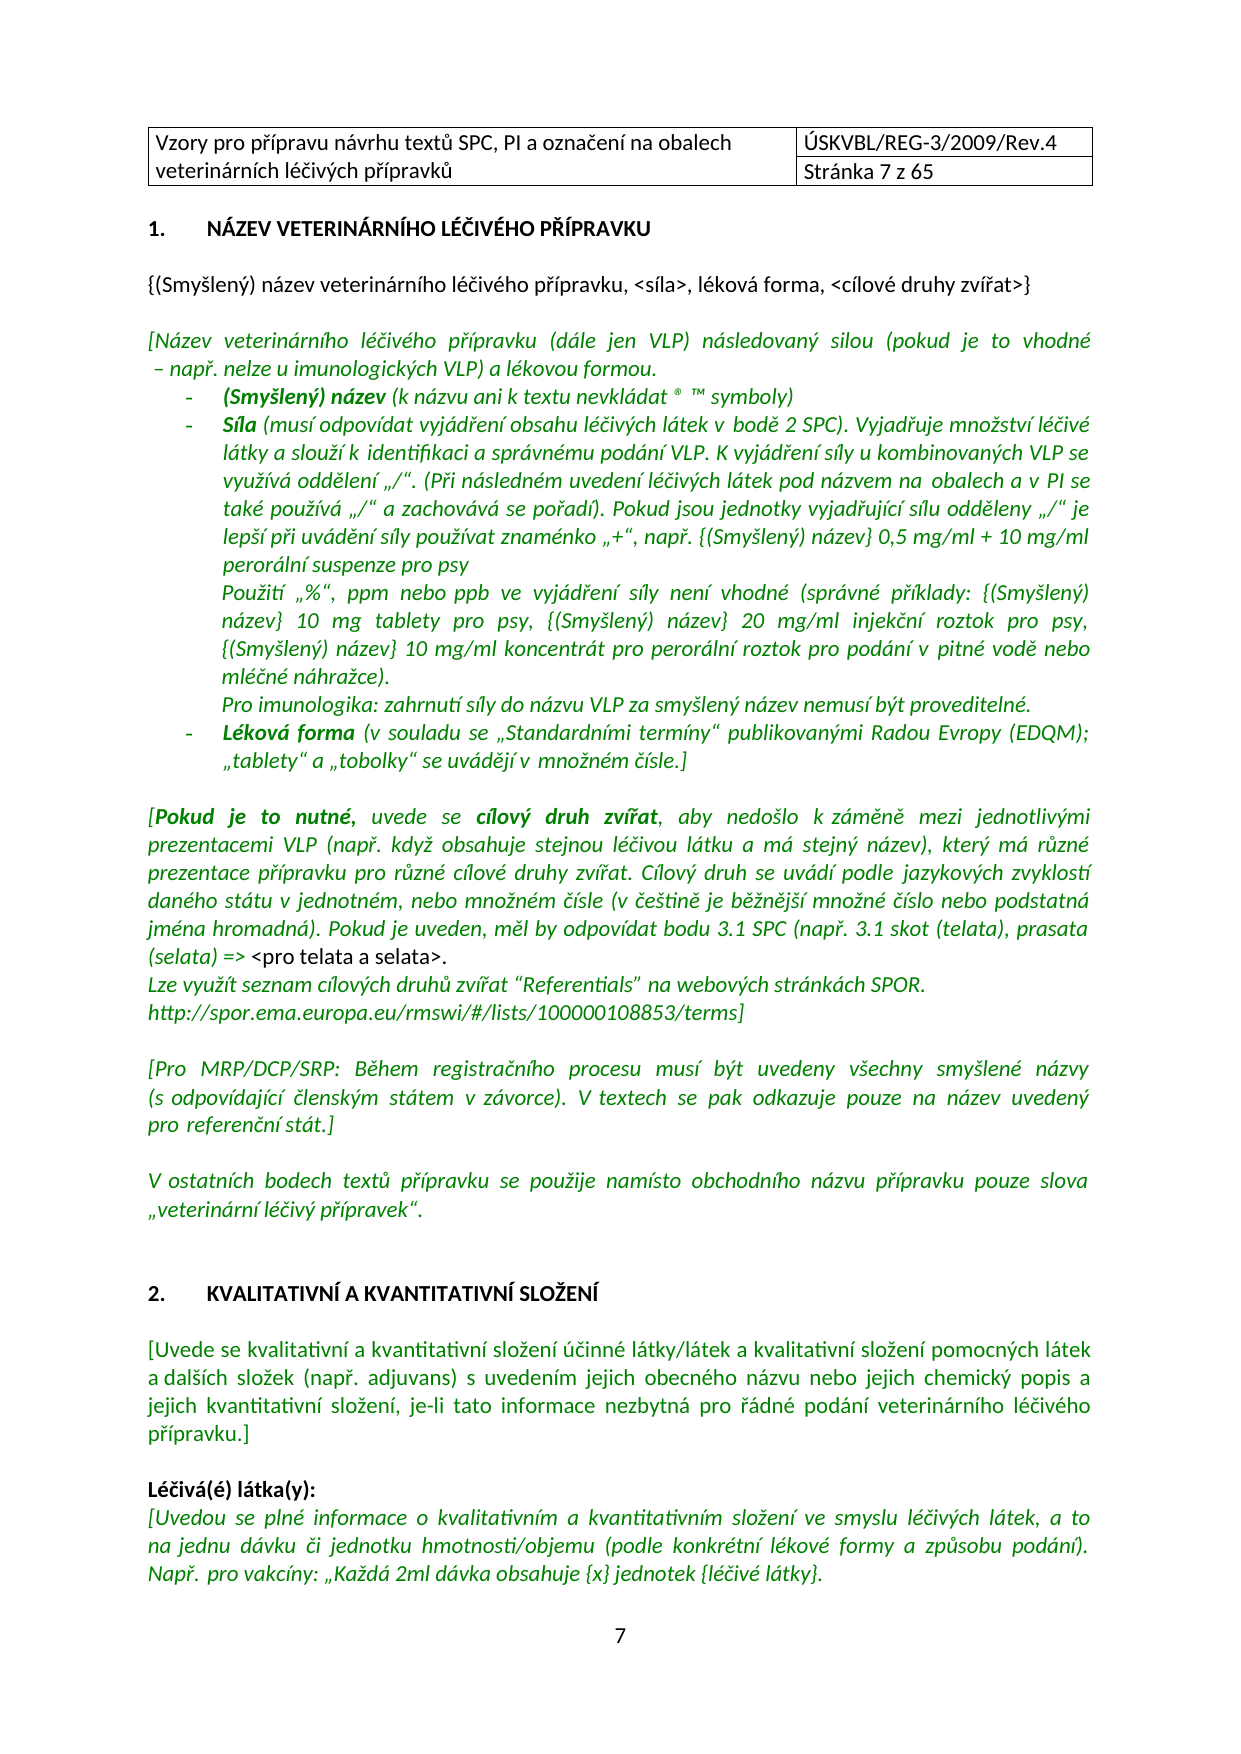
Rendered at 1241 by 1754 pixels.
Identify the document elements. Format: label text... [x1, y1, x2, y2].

list (Smyšlený) název (k názvu ani k textu nevkládat ® ™ symboly) [185, 382, 1093, 410]
list Léková forma (v souladu se „Standardními termíny“ publikovanými Radou Evropy (EDQM); „tablety“ a „tobolky“ se uvádějí v množném čísle.] [185, 718, 1093, 774]
text V ostatních bodech textů přípravku se použije namísto obchodního názvu přípravku pouze slova „veterinární léčivý přípravek“. [148, 1167, 1093, 1223]
text 1. NÁZEV VETERINÁRNÍHO LÉČIVÉHO PŘÍPRAVKU [148, 214, 1093, 242]
text Léčivá(é) látka(y): [148, 1475, 1093, 1503]
text 2. KVALITATIVNÍ A KVANTITATIVNÍ SLOŽENÍ [148, 1279, 1093, 1307]
text [Uvedou se plné informace o kvalitativním a kvantitativním složení ve smyslu léčivých látek, a to na jednu dávku či jednotku hmotnosti/objemu (podle konkrétní lékové formy a způsobu podání). Např. pro vakcíny: „Každá 2ml dávka obsahuje {x} jednotek {léčivé látky}. [148, 1503, 1093, 1587]
list Síla (musí odpovídat vyjádření obsahu léčivých látek v bodě 2 SPC). Vyjadřuje množství léčivé látky a slouží k identifikaci a správnému podání VLP. K vyjádření síly u kombinovaných VLP se využívá oddělení „/“. (Při následném uvedení léčivých látek pod názvem na obalech a v PI se také používá „/“ a zachovává se pořadí). Pokud jsou jednotky vyjadřující sílu odděleny „/“ je lepší při uvádění síly používat znaménko „+“, např. {(Smyšlený) název} 0,5 mg/ml + 10 mg/ml perorální suspenze pro psy [185, 410, 1093, 578]
text http://spor.ema.europa.eu/rmswi/#/lists/100000108853/terms] [148, 998, 1093, 1027]
text [Pro MRP/DCP/SRP: Během registračního procesu musí být uvedeny všechny smyšlené názvy (s odpovídající členským státem v závorce). V textech se pak odkazuje pouze na název uvedený pro referenční stát.] [148, 1054, 1093, 1139]
text [Uvede se kvalitativní a kvantitativní složení účinné látky/látek a kvalitativní složení pomocných látek a dalších složek (např. adjuvans) s uvedením jejich obecného názvu nebo jejich chemický popis a jejich kvantitativní složení, je-li tato informace nezbytná pro řádné podání veterinárního léčivého přípravku.] [148, 1335, 1093, 1447]
text [Název veterinárního léčivého přípravku (dále jen VLP) následovaný silou (pokud je to vhodné – např. nelze u imunologických VLP) a lékovou formou. [148, 326, 1093, 382]
text [Pokud je to nutné, uvede se cílový druh zvířat, aby nedošlo k záměně mezi jednotlivými prezentacemi VLP (např. když obsahuje stejnou léčivou látku a má stejný název), který má různé prezentace přípravku pro různé cílové druhy zvířat. Cílový druh se uvádí podle jazykových zvyklostí daného státu v jednotném, nebo množném čísle (v češtině je běžnější množné číslo nebo podstatná jména hromadná). Pokud je uveden, měl by odpovídat bodu 3.1 SPC (např. 3.1 skot (telata), prasata (selata) => <pro telata a selata>. [148, 802, 1093, 971]
text Pro imunologika: zahrnutí síly do názvu VLP za smyšlený název nemusí být proveditelné. [221, 690, 1093, 718]
text Lze využít seznam cílových druhů zvířat “Referentials” na webových stránkách SPOR. [148, 971, 1093, 998]
text Použití „%“, ppm nebo ppb ve vyjádření síly není vhodné (správné příklady: {(Smyšlený) název} 10 mg tablety pro psy, {(Smyšlený) název} 20 mg/ml injekční roztok pro psy, {(Smyšlený) název} 10 mg/ml koncentrát pro perorální roztok pro podání v pitné vodě nebo mléčné náhražce). [221, 578, 1093, 690]
text {(Smyšlený) název veterinárního léčivého přípravku, <síla>, léková forma, <cílové druhy zvířat>} [148, 270, 1093, 298]
